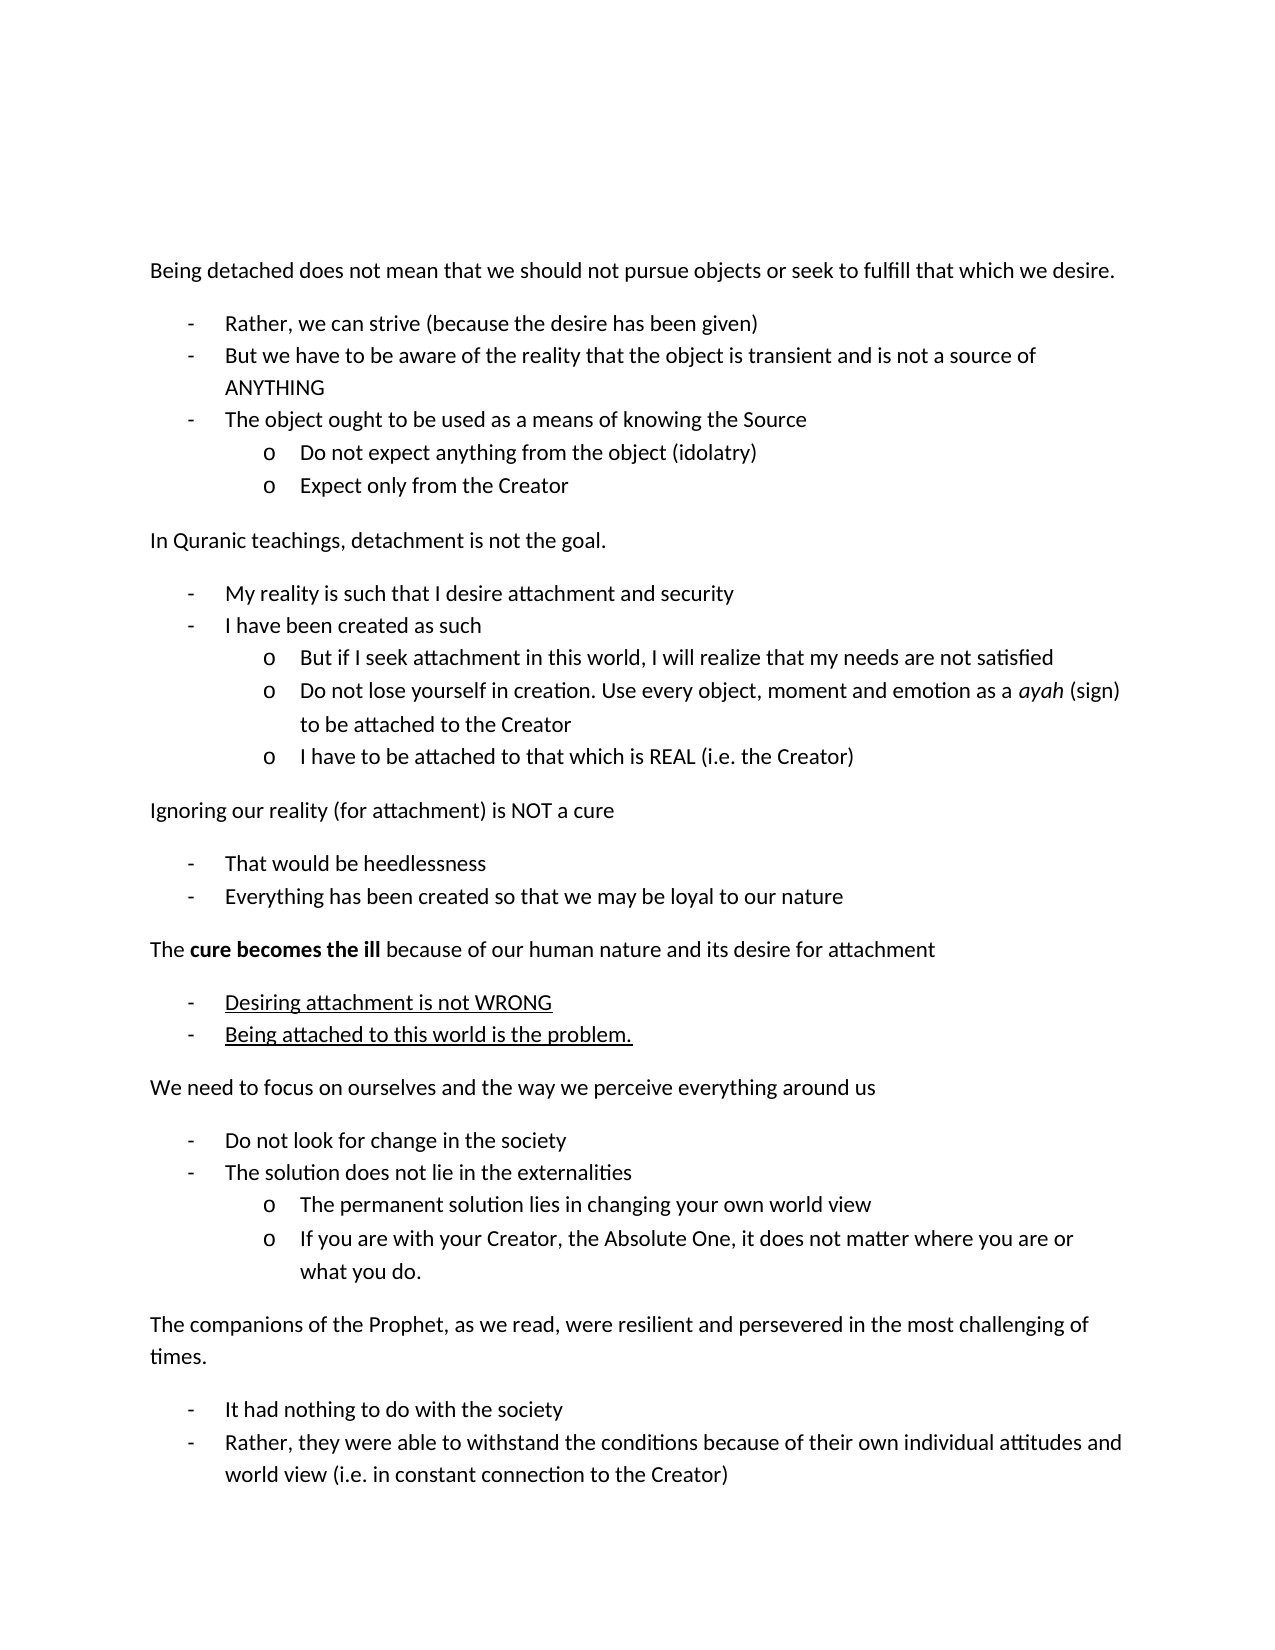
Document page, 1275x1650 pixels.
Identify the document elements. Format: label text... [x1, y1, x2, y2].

list The object ought to be used as a means of knowing the Source [187, 406, 1125, 434]
list The permanent solution lies in changing your own world view [262, 1190, 1125, 1219]
list My reality is such that I desire attachment and security [187, 579, 1125, 607]
list Rather, they were able to withstand the conditions because of their own individual attitudes and world view (i.e. in constant connection to the Creator) [187, 1428, 1125, 1488]
text Ignoring our reality (for attachment) is NOT a cure [150, 797, 1125, 824]
text We need to focus on ourselves and the way we perceive everything around us [150, 1073, 1125, 1101]
text In Quranic teachings, detachment is not the goal. [150, 526, 1125, 554]
list I have been created as such [187, 611, 1125, 639]
list Being attached to this world is the problem. [187, 1020, 1125, 1048]
list Do not lose yourself in creation. Use every object, moment and emotion as a ayah (sign) to be attached to the Creator [262, 677, 1125, 738]
text The companions of the Prophet, as we read, were resilient and persevered in the most challenging of times. [150, 1310, 1125, 1371]
list But we have to be aware of the reality that the object is transient and is not a source of ANYTHING [187, 341, 1125, 401]
list Do not expect anything from the object (idolatry) [262, 438, 1125, 467]
list Everything has been created so that we may be loyal to our nature [187, 882, 1125, 910]
text The cure becomes the ill because of our human nature and its desire for attachment [150, 935, 1125, 963]
list The solution does not lie in the externalities [187, 1158, 1125, 1186]
list If you are with your Creator, the Absolute One, it does not matter where you are or what you do. [262, 1224, 1125, 1285]
list Desiring attachment is not WRONG [187, 988, 1125, 1016]
list But if I seek attachment in this world, I will realize that my needs are not satisfied [262, 643, 1125, 672]
list Rather, we can strive (because the desire has been given) [187, 309, 1125, 337]
text Being detached does not mean that we should not pursue objects or seek to fulfill that which we desire. [150, 256, 1125, 284]
list Expect only from the Creator [262, 471, 1125, 501]
list I have to be attached to that which is REAL (i.e. the Creator) [262, 742, 1125, 771]
list That would be heedlessness [187, 849, 1125, 878]
list It had nothing to do with the society [187, 1396, 1125, 1423]
list Do not look for change in the society [187, 1126, 1125, 1154]
